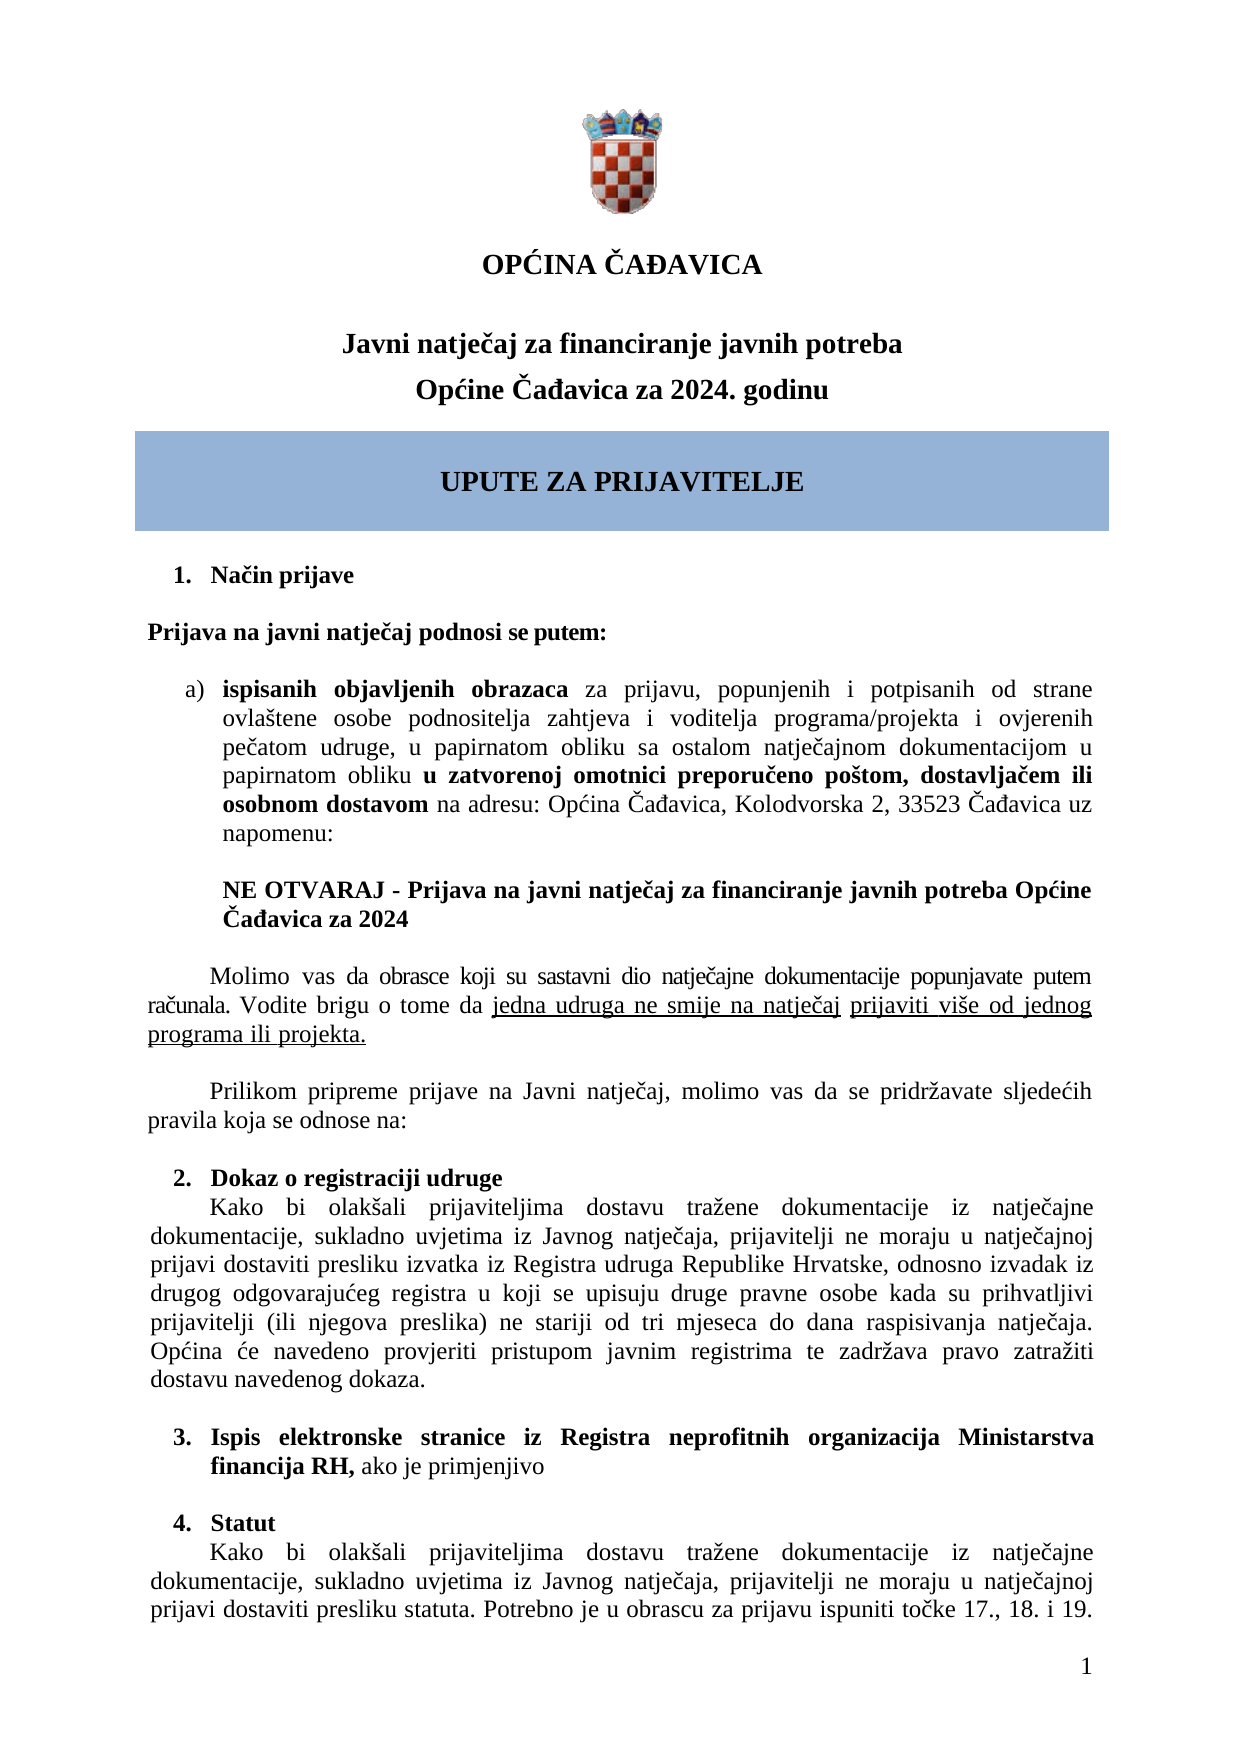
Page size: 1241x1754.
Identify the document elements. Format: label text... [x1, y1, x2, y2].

subtitle Dokaz o registraciji udruge [173, 1163, 1095, 1192]
text UPUTE ZA PRIJAVITELJE [135, 464, 1109, 498]
list ispisanih objavljenih obrazaca za prijavu, popunjenih i potpisanih od strane ovlaštene osobe podnositelja zahtjeva i voditelja programa/projekta i ovjerenih pečatom udruge, u papirnatom obliku sa ostalom natječajnom dokumentacijom u papirnatom obliku u zatvorenoj omotnici preporučeno poštom, dostavljačem ili osobnom dostavom na adresu: Općina Čađavica, Kolodvorska 2, 33523 Čađavica uz napomenu: [185, 674, 1093, 847]
text Prilikom pripreme prijave na Javni natječaj, molimo vas da se pridržavate sljedećih pravila koja se odnose na: [147, 1076, 1093, 1134]
text Javni natječaj za financiranje javnih potreba [135, 326, 1109, 360]
subtitle Statut [173, 1508, 1095, 1537]
list NE OTVARAJ - Prijava na javni natječaj za financiranje javnih potreba Općine Čađavica za 2024 [222, 875, 1093, 933]
text Općine Čađavica za 2024. godinu [135, 372, 1109, 406]
text Molimo vas da obrasce koji su sastavni dio natječajne dokumentacije popunjavate putem računala. Vodite brigu o tome da jedna udruga ne smije na natječaj prijaviti više od jednog programa ili projekta. [147, 961, 1093, 1048]
subtitle Ispis elektronske stranice iz Registra neprofitnih organizacija Ministarstva financija RH, ako je primjenjivo [173, 1422, 1095, 1479]
text Prijava na javni natječaj podnosi se putem: [147, 617, 1109, 646]
text OPĆINA ČAĐAVICA [135, 247, 1109, 280]
list Način prijave [173, 560, 1109, 589]
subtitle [150, 1537, 1095, 1623]
subtitle Kako bi olakšali prijaviteljima dostavu tražene dokumentacije iz natječajne dokumentacije, sukladno uvjetima iz Javnog natječaja, prijavitelji ne moraju u natječajnoj prijavi dostaviti presliku izvatka iz Registra udruga Republike Hrvatske, odnosno izvadak iz drugog odgovarajućeg registra u koji se upisuju druge pravne osobe kada su prihvatljivi prijavitelji (ili njegova preslika) ne stariji od tri mjeseca do dana raspisivanja natječaja. Općina će navedeno provjeriti pristupom javnim registrima te zadržava pravo zatražiti dostavu navedenog dokaza. [150, 1192, 1095, 1393]
picture [582, 108, 663, 214]
